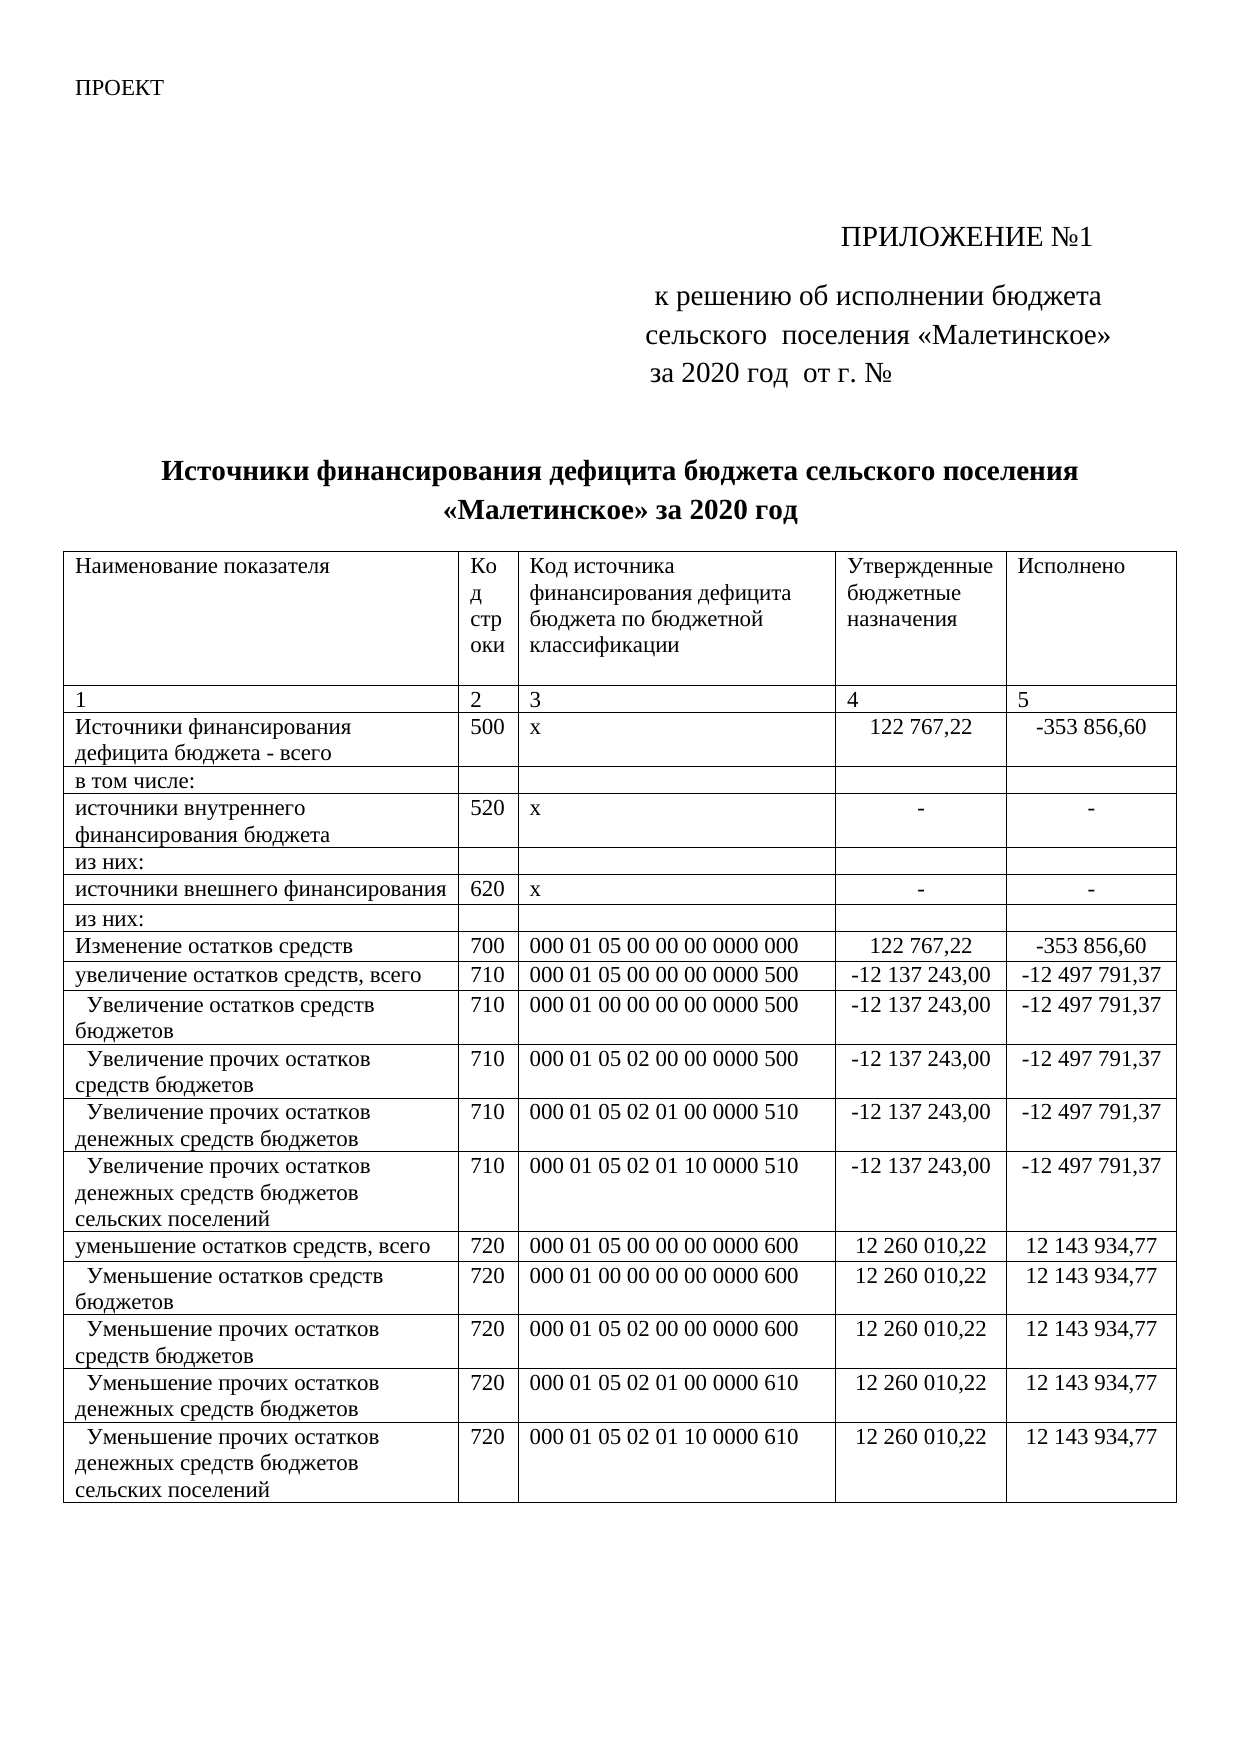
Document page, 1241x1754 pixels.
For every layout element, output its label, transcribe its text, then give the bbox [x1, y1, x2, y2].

table_cell [519, 767, 835, 793]
table_cell 710 [459, 1152, 518, 1231]
table_cell [519, 848, 835, 874]
text к решению об исполнении бюджета сельского поселения «Малетинское» [591, 278, 1165, 350]
table_cell 000 01 05 02 00 00 0000 500 [519, 1045, 835, 1097]
table_cell уменьшение остатков средств, всего [64, 1232, 458, 1261]
table_header Код строки [459, 552, 518, 685]
table_cell Уменьшение прочих остатков денежных средств бюджетов сельских поселений [64, 1423, 458, 1502]
text Источники финансирования дефицита бюджета сельского поселения «Малетинское» за 2020 год [75, 453, 1165, 525]
table_cell 720 [459, 1423, 518, 1502]
table_cell 620 [459, 875, 518, 904]
table_cell 000 01 00 00 00 00 0000 600 [519, 1262, 835, 1314]
table_cell 710 [459, 1045, 518, 1097]
table_cell в том числе: [64, 767, 458, 793]
table_cell 720 [459, 1315, 518, 1368]
table_cell Увеличение остатков средств бюджетов [64, 991, 458, 1044]
table_cell -12 497 791,37 [1007, 962, 1176, 990]
table_cell x [519, 713, 835, 766]
table_cell 3 [519, 686, 835, 712]
table_cell 700 [459, 932, 518, 961]
table_cell 500 [459, 713, 518, 766]
text ПРИЛОЖЕНИЕ №1 [75, 219, 1165, 252]
table_cell -353 856,60 [1007, 713, 1176, 766]
table_cell [1007, 848, 1176, 874]
table_header Исполнено [1007, 552, 1176, 685]
table_cell -12 497 791,37 [1007, 1099, 1176, 1151]
table_cell [519, 905, 835, 931]
table_cell Увеличение прочих остатков денежных средств бюджетов сельских поселений [64, 1152, 458, 1231]
table_cell источники внешнего финансирования [64, 875, 458, 904]
table_cell 000 01 05 02 00 00 0000 600 [519, 1315, 835, 1368]
table_cell 000 01 05 00 00 00 0000 500 [519, 962, 835, 990]
table_cell 12 143 934,77 [1007, 1423, 1176, 1502]
table_cell 12 260 010,22 [836, 1232, 1006, 1261]
table_cell 000 01 00 00 00 00 0000 500 [519, 991, 835, 1044]
table_cell 000 01 05 02 01 00 0000 610 [519, 1369, 835, 1422]
table_cell -12 497 791,37 [1007, 1045, 1176, 1097]
table_cell 710 [459, 1099, 518, 1151]
table_cell 1 [64, 686, 458, 712]
table_cell - [836, 794, 1006, 847]
table_cell - [1007, 875, 1176, 904]
table_header Наименование показателя [64, 552, 458, 685]
table_cell Увеличение прочих остатков денежных средств бюджетов [64, 1099, 458, 1151]
table_cell -12 497 791,37 [1007, 1152, 1176, 1231]
table_cell - [1007, 794, 1176, 847]
table_cell 000 01 05 00 00 00 0000 600 [519, 1232, 835, 1261]
table_cell 720 [459, 1262, 518, 1314]
table_cell [459, 767, 518, 793]
table_cell 000 01 05 02 01 00 0000 510 [519, 1099, 835, 1151]
table_cell -353 856,60 [1007, 932, 1176, 961]
table_cell [459, 848, 518, 874]
table_cell -12 137 243,00 [836, 1099, 1006, 1151]
table_cell [836, 905, 1006, 931]
table_cell 12 260 010,22 [836, 1423, 1006, 1502]
table_cell 520 [459, 794, 518, 847]
table_cell 720 [459, 1232, 518, 1261]
table_cell -12 137 243,00 [836, 991, 1006, 1044]
table_cell 122 767,22 [836, 932, 1006, 961]
table_cell 12 143 934,77 [1007, 1315, 1176, 1368]
table_cell 12 260 010,22 [836, 1262, 1006, 1314]
table_cell источники внутреннего финансирования бюджета [64, 794, 458, 847]
table_cell 12 260 010,22 [836, 1369, 1006, 1422]
table_header Код источника финансирования дефицита бюджета по бюджетной классификации [519, 552, 835, 685]
table_cell 122 767,22 [836, 713, 1006, 766]
table_cell 720 [459, 1369, 518, 1422]
table_cell 710 [459, 962, 518, 990]
table_cell -12 497 791,37 [1007, 991, 1176, 1044]
table_cell Изменение остатков средств [64, 932, 458, 961]
table_cell 4 [836, 686, 1006, 712]
table_cell -12 137 243,00 [836, 962, 1006, 990]
table_cell -12 137 243,00 [836, 1152, 1006, 1231]
table_cell [1007, 767, 1176, 793]
table_cell Уменьшение остатков средств бюджетов [64, 1262, 458, 1314]
table_cell 12 143 934,77 [1007, 1232, 1176, 1261]
table_header Утвержденные бюджетные назначения [836, 552, 1006, 685]
table_cell -12 137 243,00 [836, 1045, 1006, 1097]
table_cell из них: [64, 905, 458, 931]
table_cell x [519, 875, 835, 904]
table_cell [459, 905, 518, 931]
table_cell 000 01 05 02 01 10 0000 510 [519, 1152, 835, 1231]
table_cell - [836, 875, 1006, 904]
table_cell Уменьшение прочих остатков средств бюджетов [64, 1315, 458, 1368]
table_cell 000 01 05 02 01 10 0000 610 [519, 1423, 835, 1502]
table_cell 710 [459, 991, 518, 1044]
table_cell 000 01 05 00 00 00 0000 000 [519, 932, 835, 961]
text за 2020 год от г. № [591, 355, 1165, 389]
table_cell 5 [1007, 686, 1176, 712]
table_cell 12 260 010,22 [836, 1315, 1006, 1368]
table_cell [836, 767, 1006, 793]
table_cell x [519, 794, 835, 847]
table_cell [836, 848, 1006, 874]
table_cell из них: [64, 848, 458, 874]
table_cell Увеличение прочих остатков средств бюджетов [64, 1045, 458, 1097]
table_cell 12 143 934,77 [1007, 1369, 1176, 1422]
table_cell 2 [459, 686, 518, 712]
table_cell 12 143 934,77 [1007, 1262, 1176, 1314]
table_cell Уменьшение прочих остатков денежных средств бюджетов [64, 1369, 458, 1422]
table_cell Источники финансирования дефицита бюджета - всего [64, 713, 458, 766]
table_cell [1007, 905, 1176, 931]
table_cell увеличение остатков средств, всего [64, 962, 458, 990]
